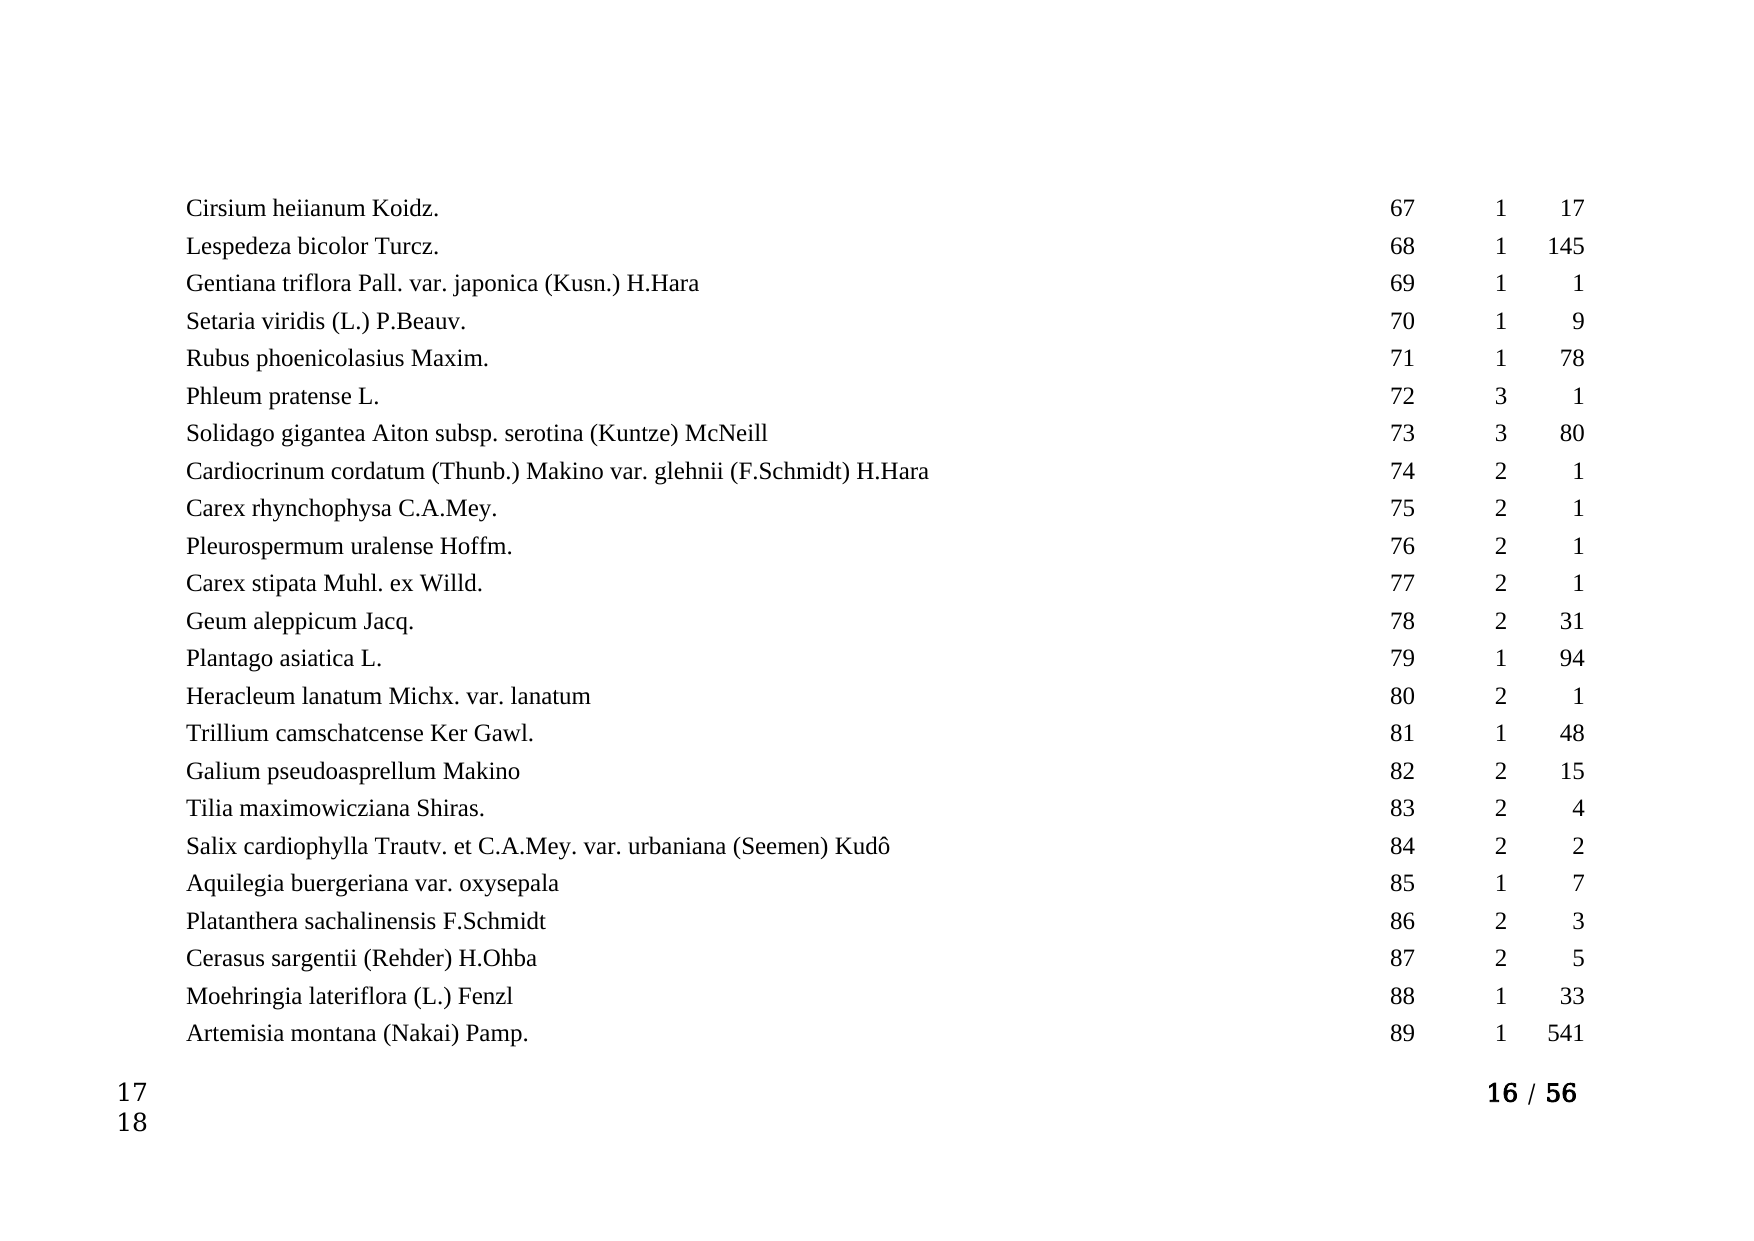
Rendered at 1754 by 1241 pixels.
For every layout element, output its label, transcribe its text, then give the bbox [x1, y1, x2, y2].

table_cell 88 [1367, 976, 1425, 1014]
table_cell 89 [1367, 1014, 1425, 1051]
table_cell 82 [1367, 751, 1425, 789]
table_cell Solidago gigantea Aiton subsp. serotina (Kuntze) McNeill [175, 414, 1367, 451]
table_cell 15 [1517, 751, 1595, 789]
table_cell Aquilegia buergeriana var. oxysepala [175, 864, 1367, 901]
table_cell 1 [1425, 639, 1517, 676]
table_cell 78 [1517, 339, 1595, 376]
table_cell 69 [1367, 264, 1425, 301]
table_cell 1 [1517, 526, 1595, 564]
table_cell 1 [1425, 189, 1517, 226]
table_cell 2 [1425, 826, 1517, 864]
table_cell 73 [1367, 414, 1425, 451]
table_cell Heracleum lanatum Michx. var. lanatum [175, 676, 1367, 714]
table_cell 83 [1367, 789, 1425, 826]
table_cell 79 [1367, 639, 1425, 676]
table_cell 81 [1367, 714, 1425, 751]
table_cell 67 [1367, 189, 1425, 226]
table_cell Geum aleppicum Jacq. [175, 601, 1367, 639]
table_cell Carex stipata Muhl. ex Willd. [175, 564, 1367, 601]
table_cell 3 [1425, 414, 1517, 451]
table_cell Plantago asiatica L. [175, 639, 1367, 676]
table_cell 72 [1367, 376, 1425, 414]
table_cell 2 [1425, 489, 1517, 526]
table_cell Pleurospermum uralense Hoffm. [175, 526, 1367, 564]
table_cell Trillium camschatcense Ker Gawl. [175, 714, 1367, 751]
table_cell 1 [1425, 714, 1517, 751]
table_cell 1 [1517, 264, 1595, 301]
table_cell 2 [1517, 826, 1595, 864]
table_cell 4 [1517, 789, 1595, 826]
table_cell Tilia maximowicziana Shiras. [175, 789, 1367, 826]
table_cell 85 [1367, 864, 1425, 901]
table_cell Artemisia montana (Nakai) Pamp. [175, 1014, 1367, 1051]
table_cell 2 [1425, 789, 1517, 826]
table_cell 2 [1425, 564, 1517, 601]
table_cell 94 [1517, 639, 1595, 676]
table_cell Galium pseudoasprellum Makino [175, 751, 1367, 789]
table_cell 1 [1425, 301, 1517, 339]
table_cell 80 [1517, 414, 1595, 451]
table_cell 80 [1367, 676, 1425, 714]
table_cell 1 [1517, 451, 1595, 489]
table_cell 48 [1517, 714, 1595, 751]
table_cell Cardiocrinum cordatum (Thunb.) Makino var. glehnii (F.Schmidt) H.Hara [175, 451, 1367, 489]
table_cell 77 [1367, 564, 1425, 601]
table_cell 2 [1425, 939, 1517, 976]
table_cell 86 [1367, 901, 1425, 939]
table_cell 2 [1425, 751, 1517, 789]
table_cell 1 [1517, 376, 1595, 414]
table_cell 2 [1425, 451, 1517, 489]
table_cell Setaria viridis (L.) P.Beauv. [175, 301, 1367, 339]
table_cell 33 [1517, 976, 1595, 1014]
table_cell 1 [1425, 1014, 1517, 1051]
table_cell 68 [1367, 226, 1425, 264]
table_cell 17 [1517, 189, 1595, 226]
table_cell Lespedeza bicolor Turcz. [175, 226, 1367, 264]
table_cell 1 [1517, 676, 1595, 714]
table_cell 87 [1367, 939, 1425, 976]
table_cell 1 [1425, 339, 1517, 376]
table_cell Carex rhynchophysa C.A.Mey. [175, 489, 1367, 526]
table_cell 75 [1367, 489, 1425, 526]
table_cell 3 [1425, 376, 1517, 414]
table_cell 1 [1425, 226, 1517, 264]
table_cell 70 [1367, 301, 1425, 339]
table_cell 84 [1367, 826, 1425, 864]
table_cell 78 [1367, 601, 1425, 639]
table_cell Cirsium heiianum Koidz. [175, 189, 1367, 226]
table_cell 74 [1367, 451, 1425, 489]
table_cell 1 [1425, 264, 1517, 301]
table_cell 1 [1517, 489, 1595, 526]
table_cell 1 [1425, 976, 1517, 1014]
table_cell Rubus phoenicolasius Maxim. [175, 339, 1367, 376]
table_cell 5 [1517, 939, 1595, 976]
table_cell Phleum pratense L. [175, 376, 1367, 414]
table_cell 31 [1517, 601, 1595, 639]
table_cell 9 [1517, 301, 1595, 339]
table_cell 2 [1425, 601, 1517, 639]
table_cell Gentiana triflora Pall. var. japonica (Kusn.) H.Hara [175, 264, 1367, 301]
table_cell Moehringia lateriflora (L.) Fenzl [175, 976, 1367, 1014]
table_cell Platanthera sachalinensis F.Schmidt [175, 901, 1367, 939]
table_cell 541 [1517, 1014, 1595, 1051]
table_cell Salix cardiophylla Trautv. et C.A.Mey. var. urbaniana (Seemen) Kudô [175, 826, 1367, 864]
table_cell 1 [1425, 864, 1517, 901]
table_cell 2 [1425, 526, 1517, 564]
table_cell Cerasus sargentii (Rehder) H.Ohba [175, 939, 1367, 976]
table_cell 1 [1517, 564, 1595, 601]
table_cell 7 [1517, 864, 1595, 901]
table_cell 3 [1517, 901, 1595, 939]
table_cell 76 [1367, 526, 1425, 564]
table_cell 71 [1367, 339, 1425, 376]
table_cell 2 [1425, 901, 1517, 939]
table_cell 145 [1517, 226, 1595, 264]
table_cell 2 [1425, 676, 1517, 714]
